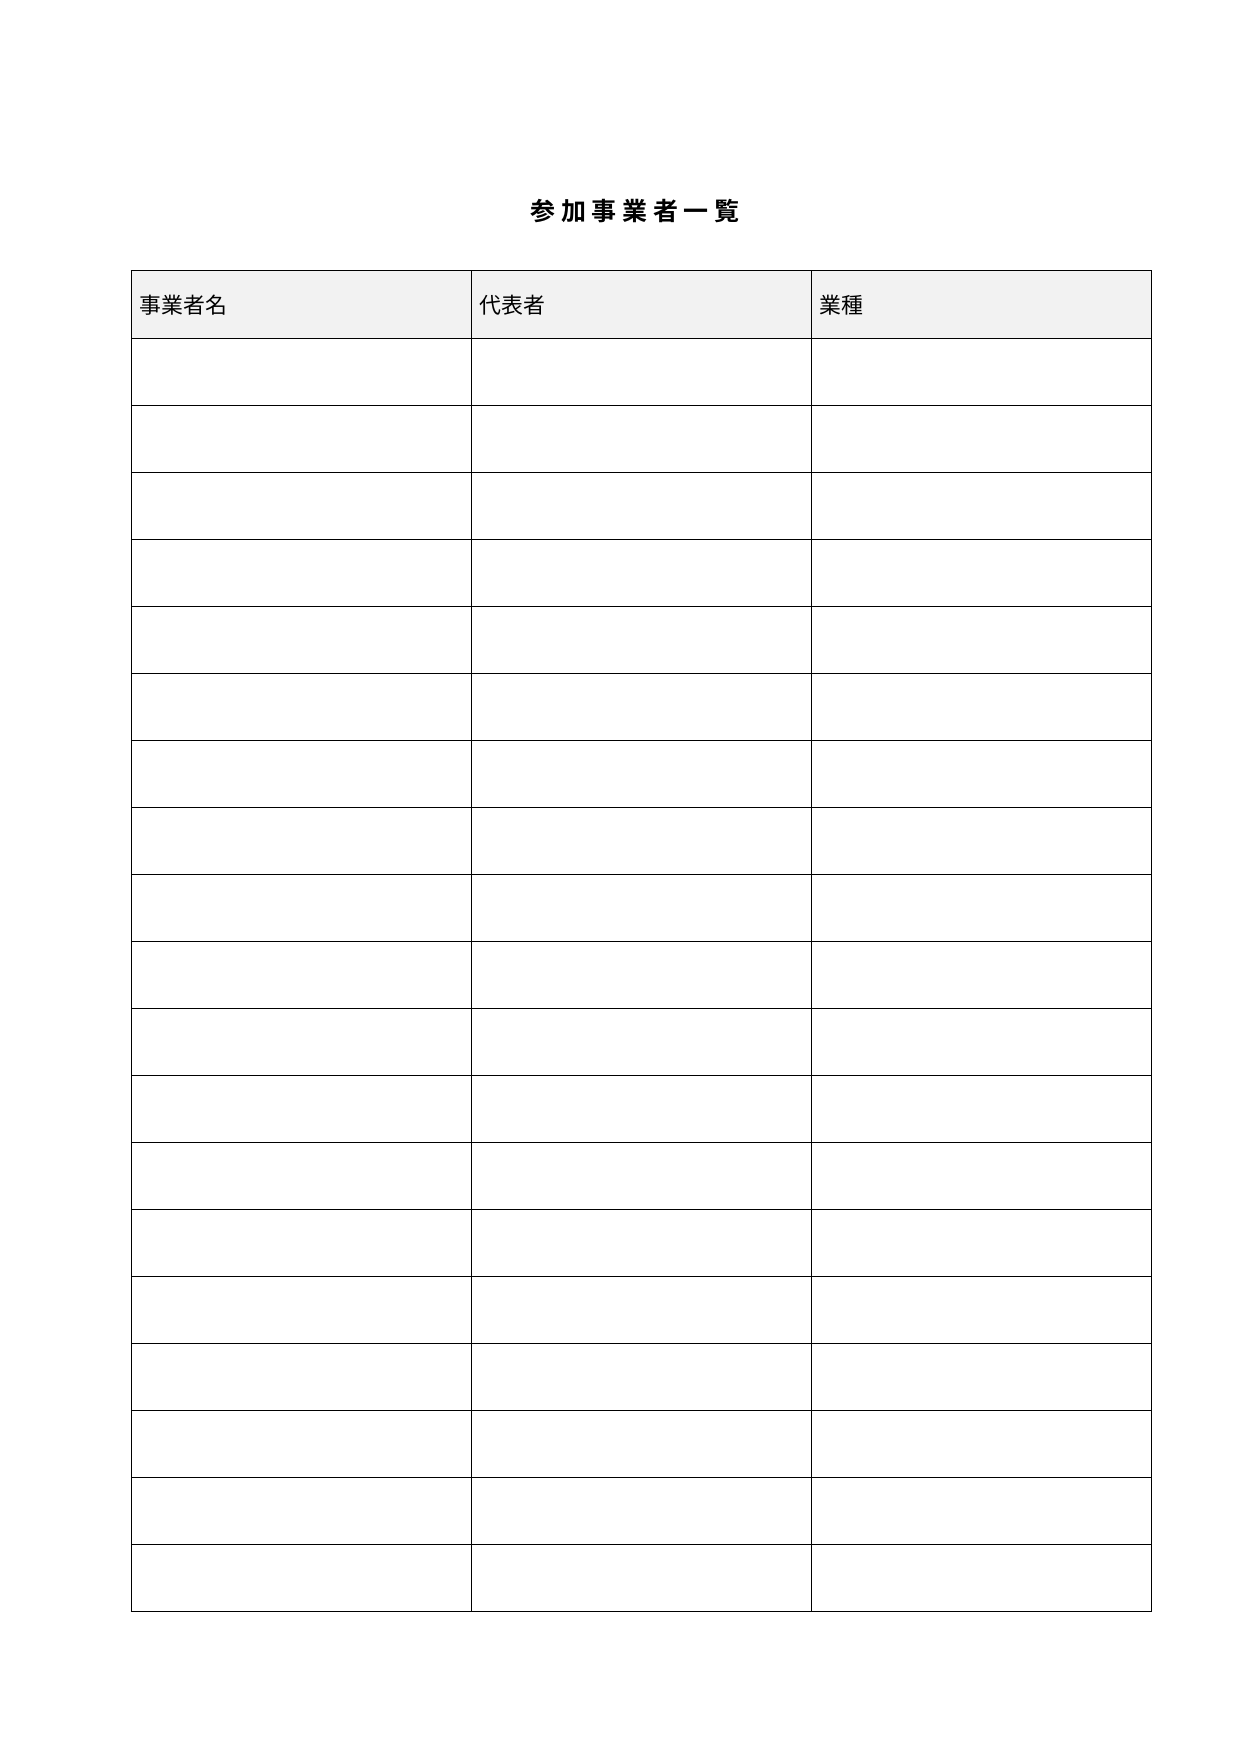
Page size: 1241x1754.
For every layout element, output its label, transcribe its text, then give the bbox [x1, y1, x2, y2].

table_cell [472, 942, 811, 1008]
table_cell [132, 1143, 471, 1209]
table_cell [472, 607, 811, 673]
table_header 代表者 [472, 271, 811, 338]
table_cell [132, 607, 471, 673]
table_cell [812, 607, 1151, 673]
table_cell [472, 1478, 811, 1543]
table_cell [132, 1478, 471, 1543]
table_cell [132, 1277, 471, 1343]
table_cell [472, 540, 811, 606]
table_cell [812, 1076, 1151, 1142]
table_cell [812, 1545, 1151, 1611]
table_cell [472, 1210, 811, 1276]
table_cell [472, 1411, 811, 1477]
table_cell [812, 875, 1151, 941]
table_cell [812, 1210, 1151, 1276]
table_cell [812, 339, 1151, 405]
table_cell [132, 1076, 471, 1142]
table_cell [472, 1076, 811, 1142]
table_cell [132, 942, 471, 1008]
table_cell [472, 741, 811, 807]
table_cell [132, 1545, 471, 1611]
table_cell [472, 339, 811, 405]
table_cell [132, 339, 471, 405]
table_cell [132, 741, 471, 807]
table_cell [132, 674, 471, 740]
table_cell [132, 406, 471, 472]
table_cell [132, 473, 471, 539]
table_cell [132, 1210, 471, 1276]
table_cell [132, 808, 471, 874]
table_cell [812, 540, 1151, 606]
table_header 業種 [812, 271, 1151, 338]
table_cell [472, 674, 811, 740]
table_cell [812, 1277, 1151, 1343]
table_cell [812, 1344, 1151, 1409]
table_header 事業者名 [132, 271, 471, 338]
table_cell [472, 473, 811, 539]
table_cell [812, 808, 1151, 874]
table_cell [812, 406, 1151, 472]
table_cell [812, 1478, 1151, 1543]
table_cell [812, 1411, 1151, 1477]
table_cell [812, 473, 1151, 539]
table_cell [472, 1143, 811, 1209]
table_cell [132, 1009, 471, 1075]
table_cell [132, 1344, 471, 1409]
table_cell [472, 875, 811, 941]
table_cell [132, 875, 471, 941]
table_cell [472, 808, 811, 874]
table_cell [812, 942, 1151, 1008]
table_cell [132, 540, 471, 606]
table_cell [812, 674, 1151, 740]
table_cell [132, 1411, 471, 1477]
text 参 加 事 業 者 一 覧 [118, 179, 1152, 239]
table_cell [472, 1545, 811, 1611]
table_cell [812, 741, 1151, 807]
table_cell [472, 406, 811, 472]
table_cell [812, 1143, 1151, 1209]
table_cell [472, 1344, 811, 1409]
table_cell [472, 1009, 811, 1075]
table_cell [472, 1277, 811, 1343]
table_cell [812, 1009, 1151, 1075]
